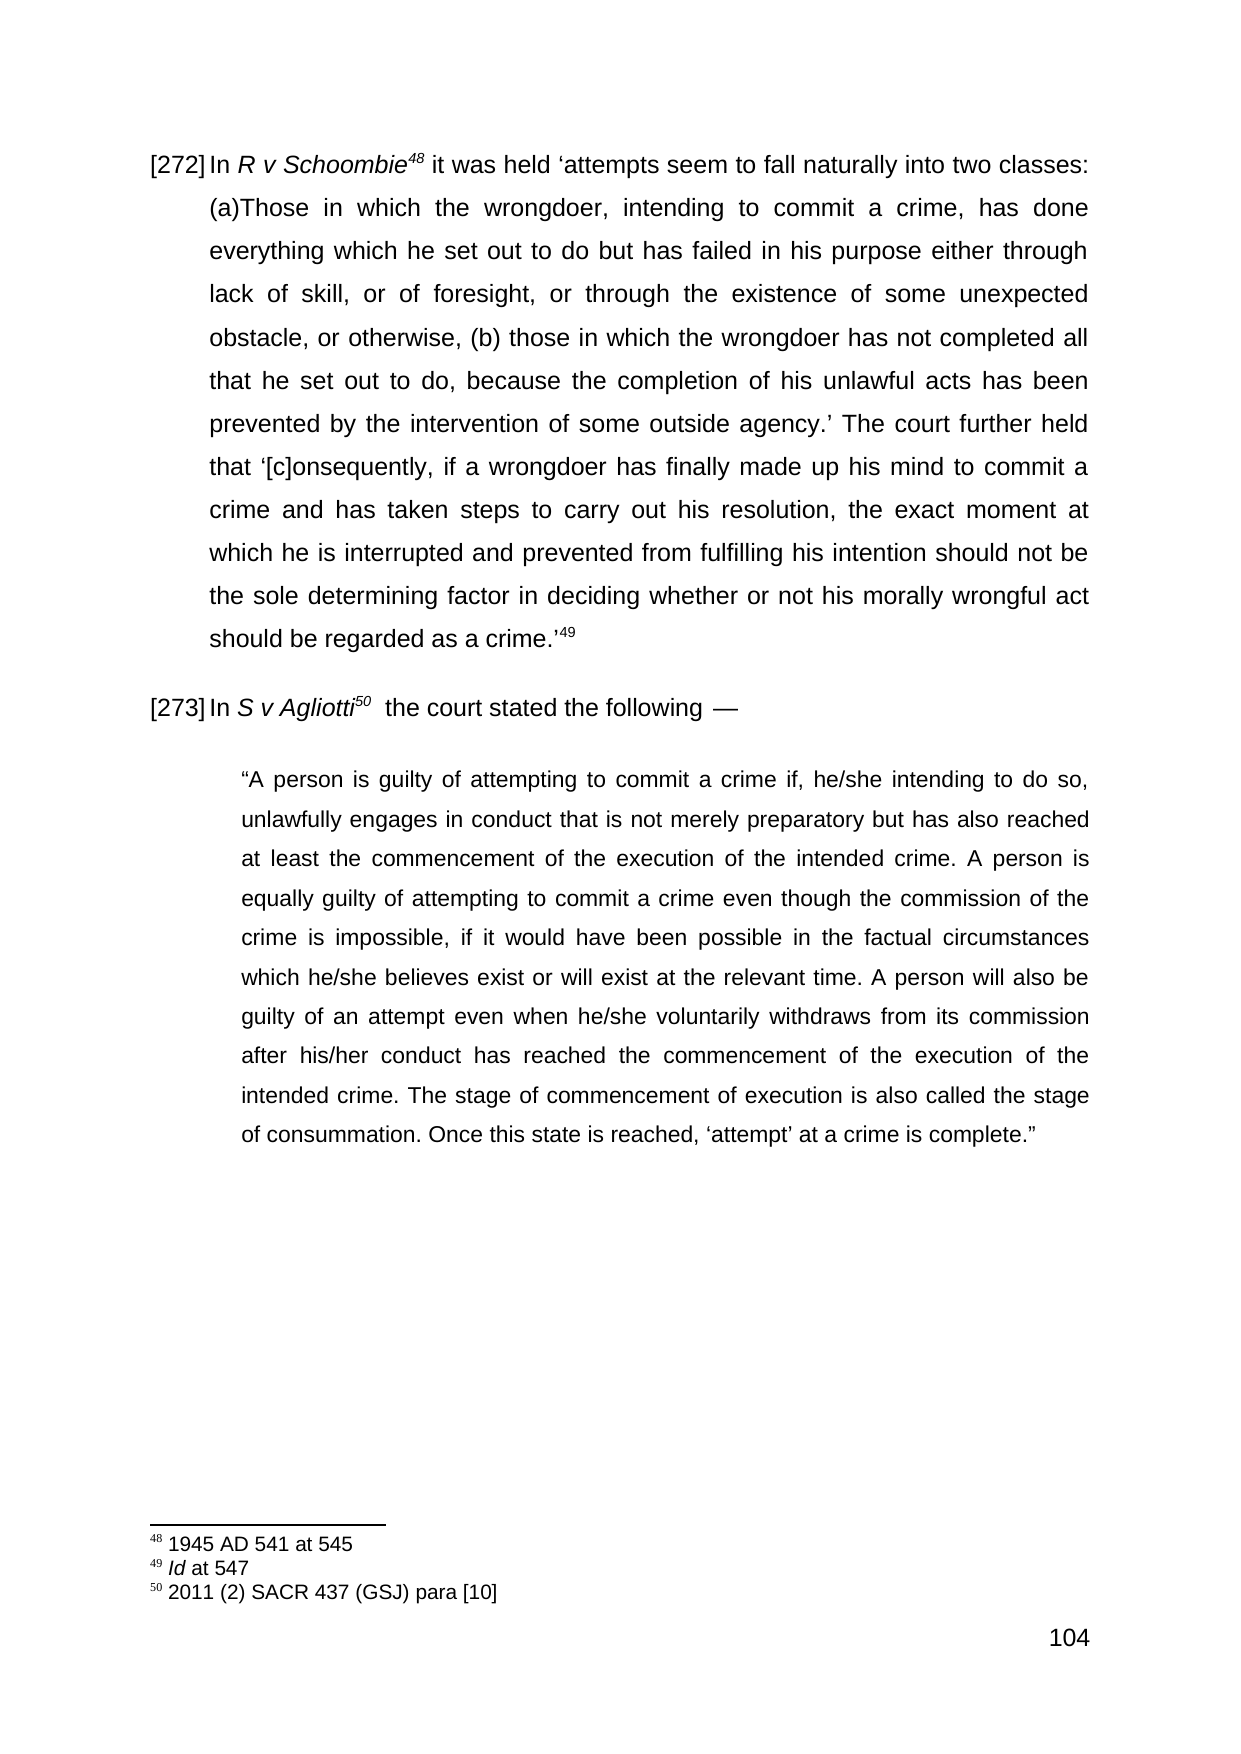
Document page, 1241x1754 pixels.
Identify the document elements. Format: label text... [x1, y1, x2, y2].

list [273] In S v Agliotti the court stated the following — [150, 692, 1090, 721]
list [272] In R v Schoombie it was held ‘attempts seem to fall naturally into two classes: (a)Those in which the wrongdoer, intending to commit a crime, has done everything which he set out to do but has failed in his purpose either through lack of skill, or of foresight, or through the existence of some unexpected obstacle, or otherwise, (b) those in which the wrongdoer has not completed all that he set out to do, because the completion of his unlawful acts has been prevented by the intervention of some outside agency.’ The court further held that ‘[c]onsequently, if a wrongdoer has finally made up his mind to commit a crime and has taken steps to carry out his resolution, the exact moment at which he is interrupted and prevented from fulfilling his intention should not be the sole determining factor in deciding whether or not his morally wrongful act should be regarded as a crime.’ [150, 150, 1090, 653]
list “A person is guilty of attempting to commit a crime if, he/she intending to do so, unlawfully engages in conduct that is not merely preparatory but has also reached at least the commencement of the execution of the intended crime. A person is equally guilty of attempting to commit a crime even though the commission of the crime is impossible, if it would have been possible in the factual circumstances which he/she believes exist or will exist at the relevant time. A person will also be guilty of an attempt even when he/she voluntarily withdraws from its commission after his/her conduct has reached the commencement of the execution of the intended crime. The stage of commencement of execution is also called the stage of consummation. Once this state is reached, ‘attempt’ at a crime is complete.” [241, 766, 1090, 1148]
